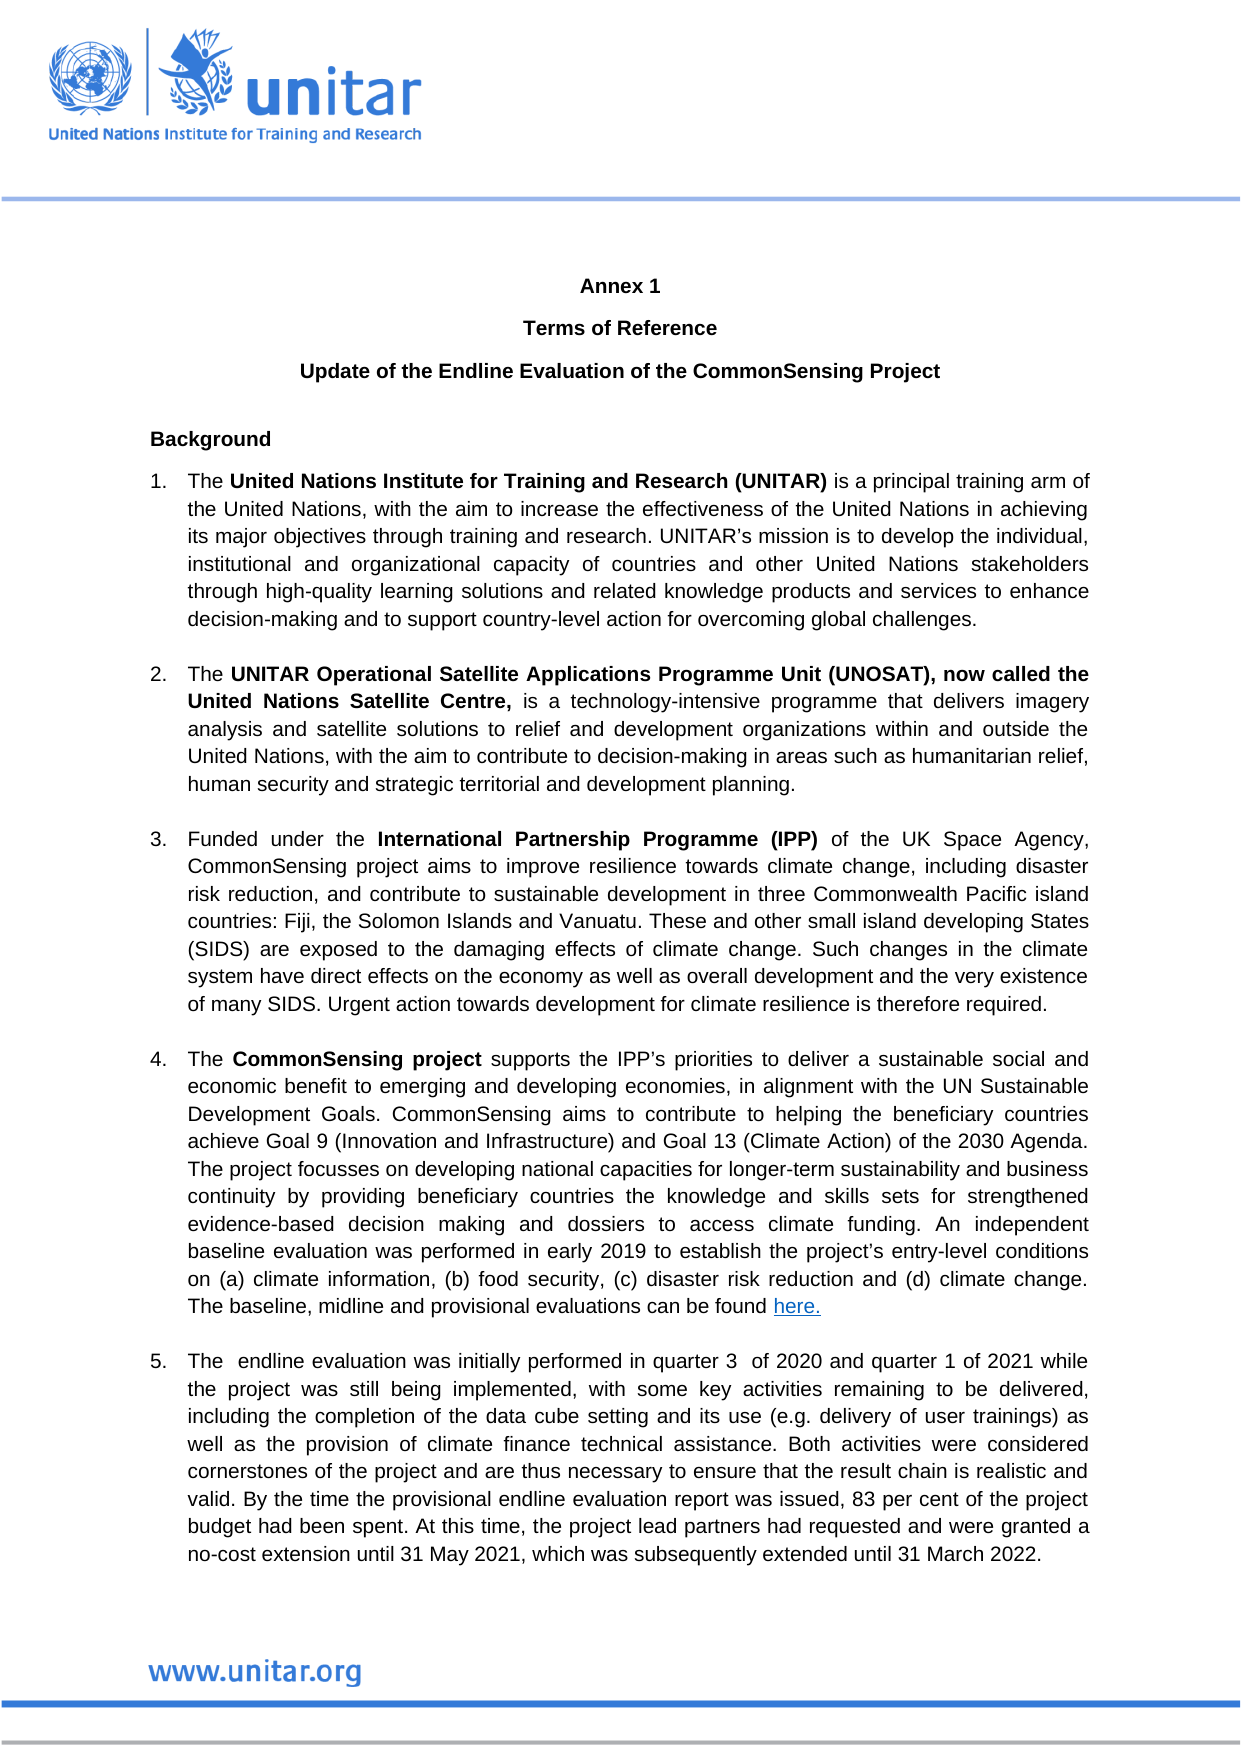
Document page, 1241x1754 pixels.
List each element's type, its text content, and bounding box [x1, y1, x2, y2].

list Funded under the International Partnership Programme (IPP) of the UK Space Agency, CommonSensing project aims to improve resilience towards climate change, including disaster risk reduction, and contribute to sustainable development in three Commonwealth Pacific island countries: Fiji, the Solomon Islands and Vanuatu. These and other small island developing States (SIDS) are exposed to the damaging effects of climate change. Such changes in the climate system have direct effects on the economy as well as overall development and the very existence of many SIDS. Urgent action towards development for climate resilience is therefore required. [150, 827, 1090, 1016]
list The endline evaluation was initially performed in quarter 3 of 2020 and quarter 1 of 2021 while the project was still being implemented, with some key activities remaining to be delivered, including the completion of the data cube setting and its use (e.g. delivery of user trainings) as well as the provision of climate finance technical assistance. Both activities were considered cornerstones of the project and are thus necessary to ensure that the result chain is realistic and valid. By the time the provisional endline evaluation report was issued, 83 per cent of the project budget had been spent. At this time, the project lead partners had requested and were granted a no-cost extension until 31 May 2021, which was subsequently extended until 31 March 2022. [150, 1349, 1090, 1566]
list The United Nations Institute for Training and Research (UNITAR) is a principal training arm of the United Nations, with the aim to increase the effectiveness of the United Nations in achieving its major objectives through training and research. UNITAR’s mission is to develop the individual, institutional and organizational capacity of countries and other United Nations stakeholders through high-quality learning solutions and related knowledge products and services to enhance decision-making and to support country-level action for overcoming global challenges. [150, 469, 1090, 631]
text Update of the Endline Evaluation of the CommonSensing Project [150, 358, 1090, 382]
text Annex 1 [150, 273, 1090, 297]
list The UNITAR Operational Satellite Applications Programme Unit (UNOSAT), now called the United Nations Satellite Centre, is a technology-intensive programme that delivers imagery analysis and satellite solutions to relief and development organizations within and outside the United Nations, with the aim to contribute to decision-making in areas such as humanitarian relief, human security and strategic territorial and development planning. [150, 662, 1090, 796]
text Background [150, 401, 1090, 451]
text Terms of Reference [150, 316, 1090, 340]
picture [1, 0, 1241, 1754]
list The CommonSensing project supports the IPP’s priorities to deliver a sustainable social and economic benefit to emerging and developing economies, in alignment with the UN Sustainable Development Goals. CommonSensing aims to contribute to helping the beneficiary countries achieve Goal 9 (Innovation and Infrastructure) and Goal 13 (Climate Action) of the 2030 Agenda. The project focusses on developing national capacities for longer-term sustainability and business continuity by providing beneficiary countries the knowledge and skills sets for strengthened evidence-based decision making and dossiers to access climate funding. An independent baseline evaluation was performed in early 2019 to establish the project’s entry-level conditions on (a) climate information, (b) food security, (c) disaster risk reduction and (d) climate change. The baseline, midline and provisional evaluations can be found here. [150, 1047, 1090, 1318]
